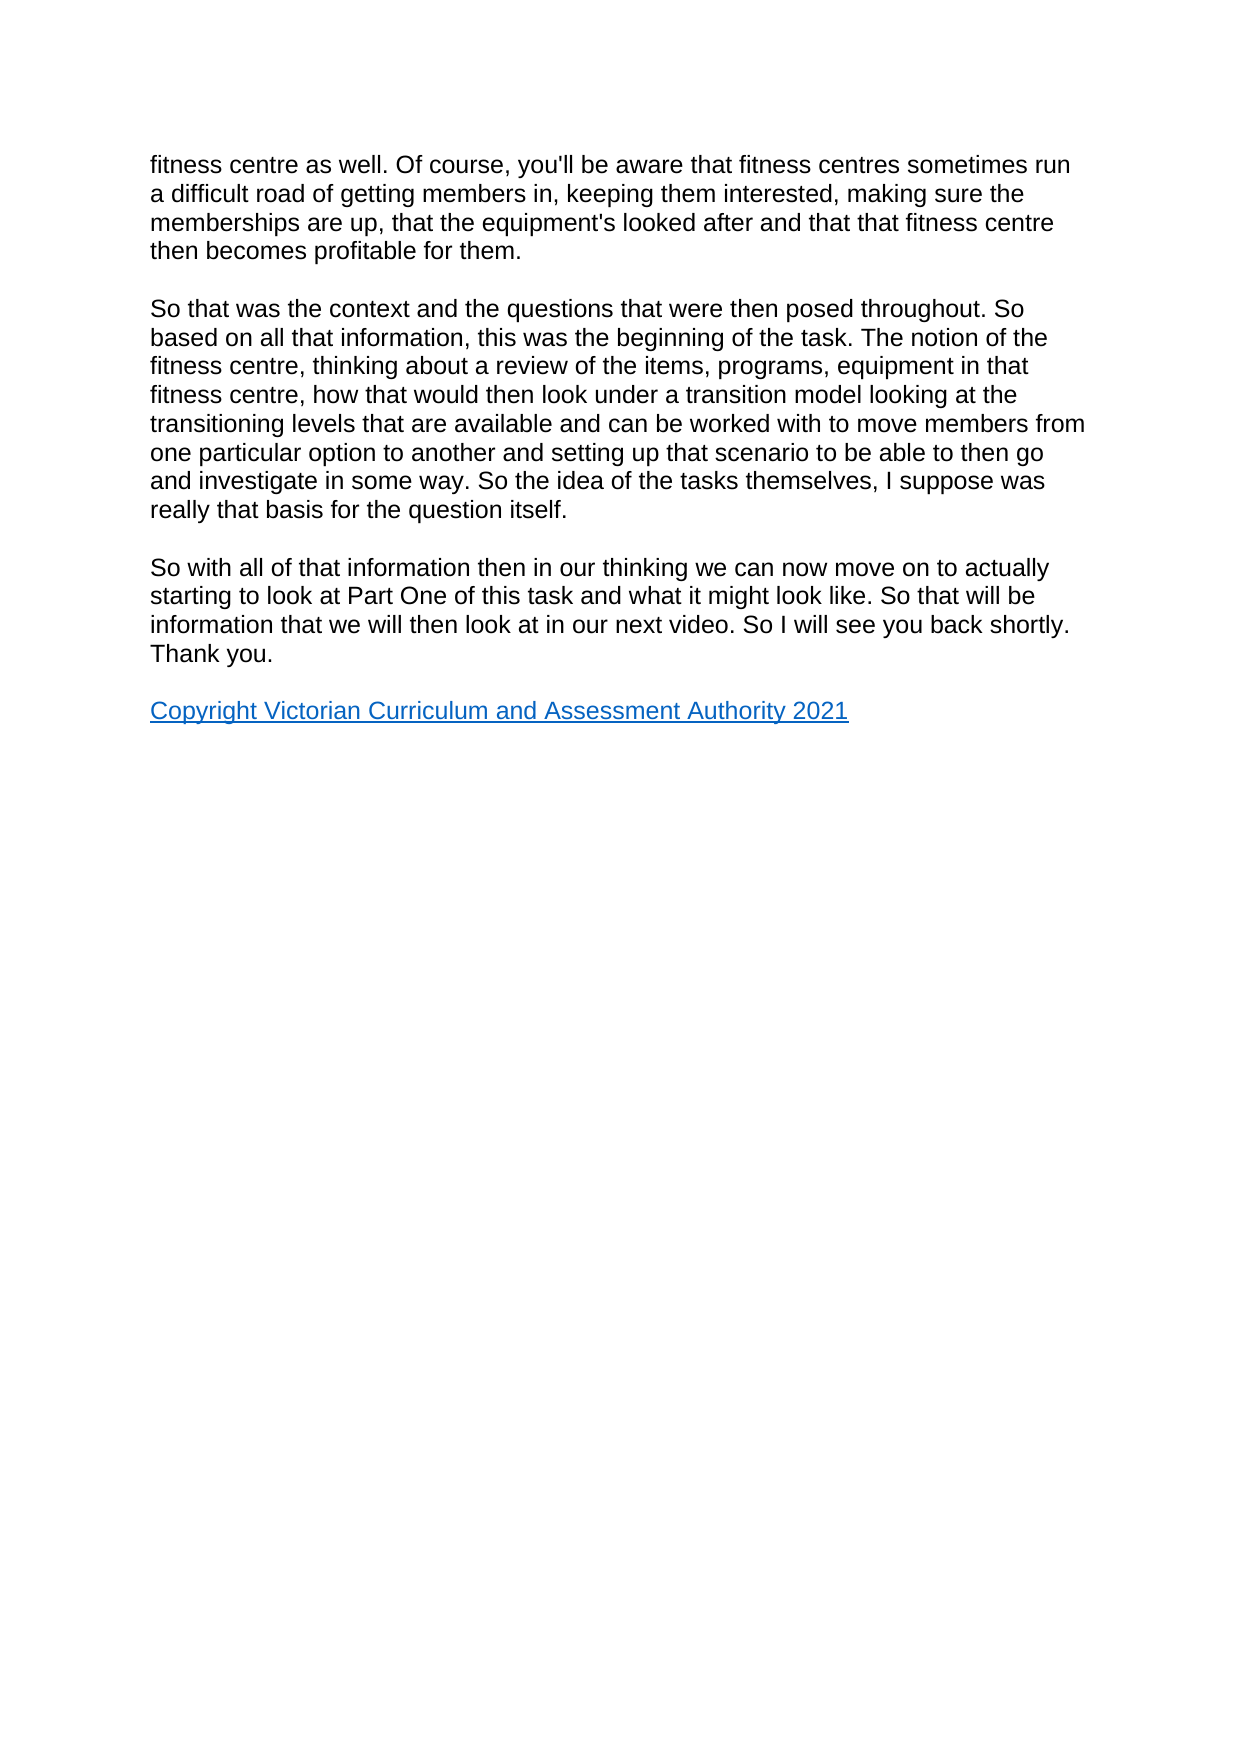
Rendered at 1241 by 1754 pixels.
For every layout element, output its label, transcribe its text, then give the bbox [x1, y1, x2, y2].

text So that was the context and the questions that were then posed throughout. So based on all that information, this was the beginning of the task. The notion of the fitness centre, thinking about a review of the items, programs, equipment in that fitness centre, how that would then look under a transition model looking at the transitioning levels that are available and can be worked with to move members from one particular option to another and setting up that scenario to be able to then go and investigate in some way. So the idea of the tasks themselves, I suppose was really that basis for the question itself. [150, 294, 1090, 524]
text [150, 150, 1090, 265]
text Copyright Victorian Curriculum and Assessment Authority 2021 [150, 696, 1090, 725]
text So with all of that information then in our thinking we can now move on to actually starting to look at Part One of this task and what it might look like. So that will be information that we will then look at in our next video. So I will see you back shortly. Thank you. [150, 552, 1090, 667]
